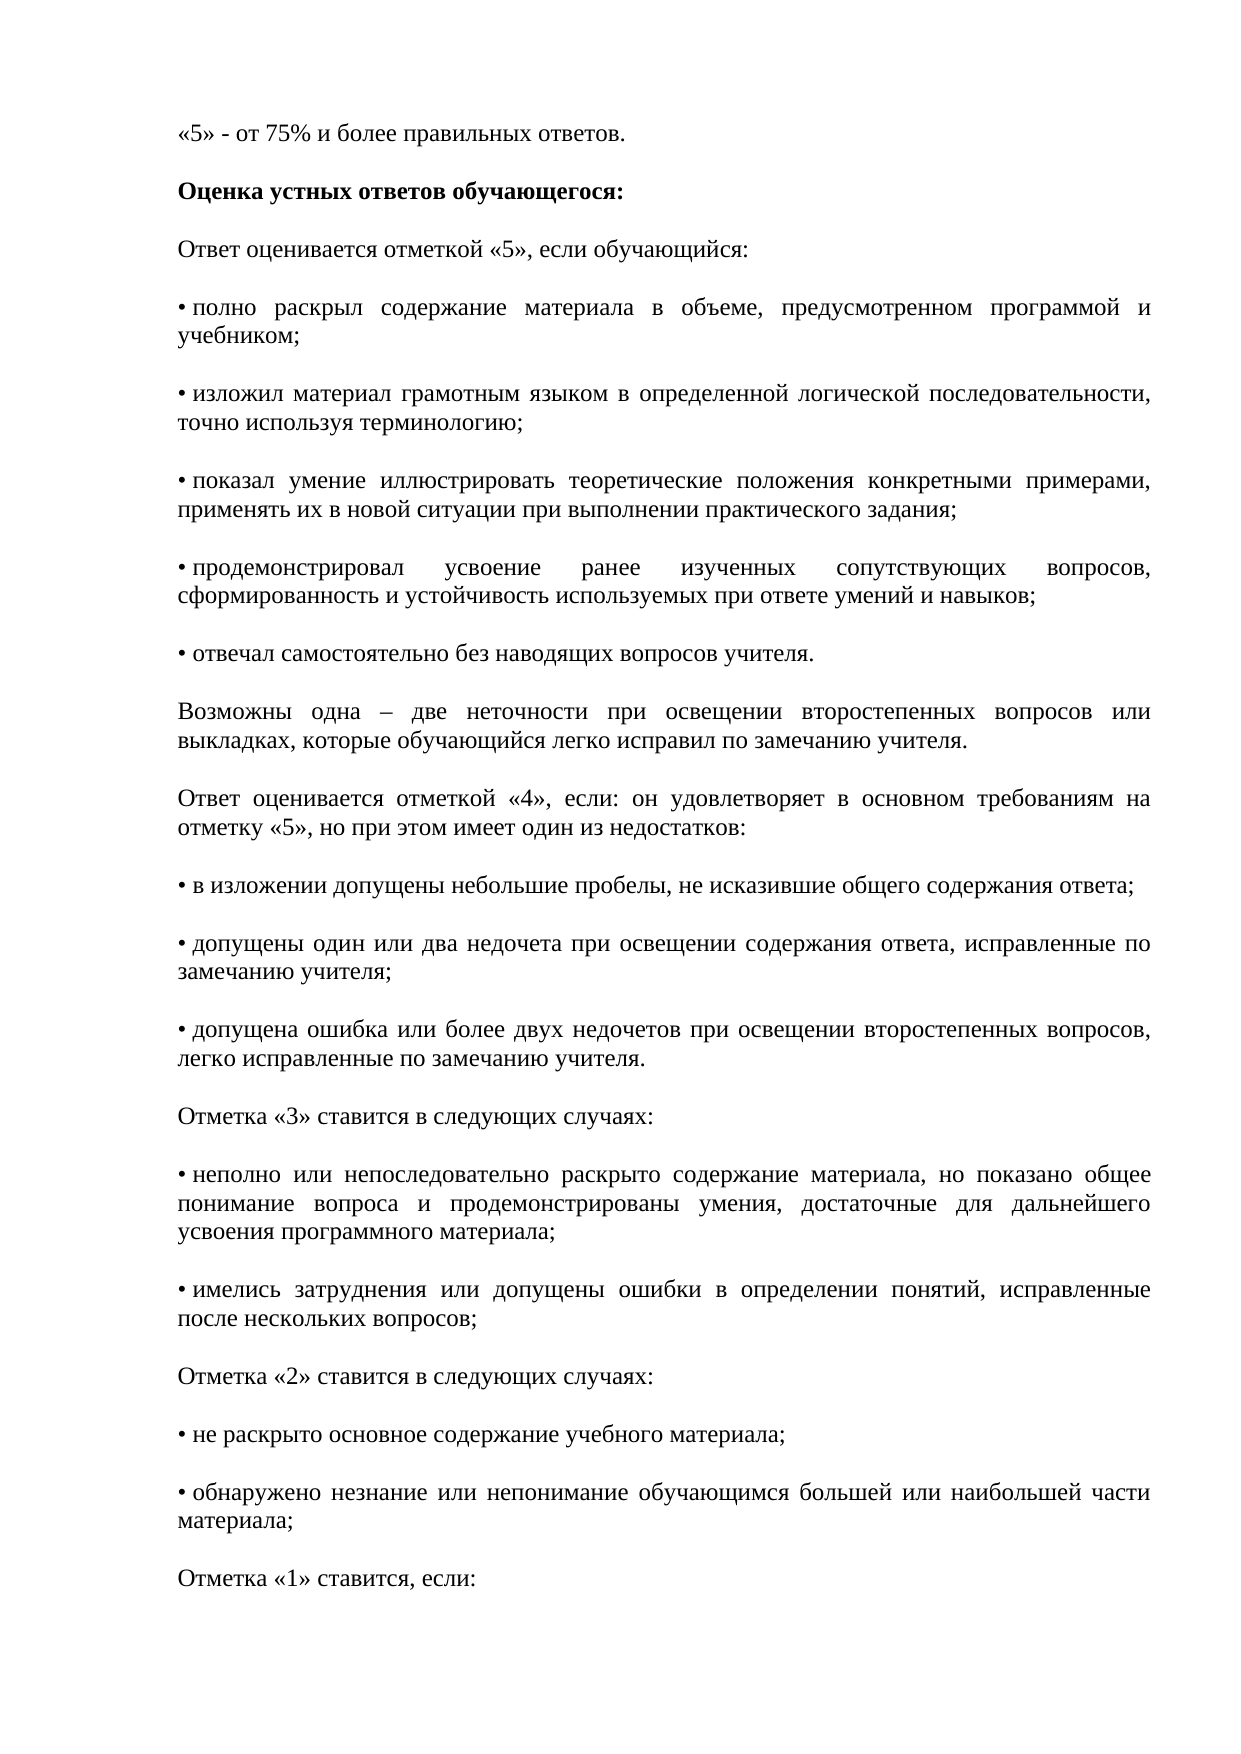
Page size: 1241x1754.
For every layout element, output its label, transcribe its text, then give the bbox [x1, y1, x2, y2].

text • обнаружено незнание или непонимание обучающимся большей или наибольшей части материала; [177, 1477, 1152, 1534]
text • изложил материал грамотным языком в определенной логической последовательности, точно используя терминологию; [177, 378, 1152, 436]
text • имелись затруднения или допущены ошибки в определении понятий, исправленные после нескольких вопросов; [177, 1274, 1152, 1332]
text • показал умение иллюстрировать теоретические положения конкретными примерами, применять их в новой ситуации при выполнении практического задания; [177, 465, 1152, 523]
text • допущена ошибка или более двух недочетов при освещении второстепенных вопросов, легко исправленные по замечанию учителя. [177, 1014, 1152, 1072]
text • допущены один или два недочета при освещении содержания ответа, исправленные по замечанию учителя; [177, 928, 1152, 985]
text Ответ оценивается отметкой «5», если обучающийся: [177, 234, 1152, 263]
text Ответ оценивается отметкой «4», если: он удовлетворяет в основном требованиям на отметку «5», но при этом имеет один из недостатков: [177, 783, 1152, 841]
text Отметка «3» ставится в следующих случаях: [177, 1101, 1152, 1130]
text Оценка устных ответов обучающегося: [177, 176, 1152, 205]
text • в изложении допущены небольшие пробелы, не исказившие общего содержания ответа; [177, 870, 1152, 898]
text • полно раскрыл содержание материала в объеме, предусмотренном программой и учебником; [177, 292, 1152, 349]
text Отметка «1» ставится, если: [177, 1563, 1152, 1592]
text • неполно или непоследовательно раскрыто содержание материала, но показано общее понимание вопроса и продемонстрированы умения, достаточные для дальнейшего усвоения программного материала; [177, 1159, 1152, 1245]
text «5» - от 75% и более правильных ответов. [177, 118, 1152, 147]
text Отметка «2» ставится в следующих случаях: [177, 1361, 1152, 1390]
text • продемонстрировал усвоение ранее изученных сопутствующих вопросов, сформированность и устойчивость используемых при ответе умений и навыков; [177, 552, 1152, 609]
text • не раскрыто основное содержание учебного материала; [177, 1419, 1152, 1448]
text • отвечал самостоятельно без наводящих вопросов учителя. [177, 638, 1152, 667]
text Возможны одна – две неточности при освещении второстепенных вопросов или выкладках, которые обучающийся легко исправил по замечанию учителя. [177, 696, 1152, 754]
